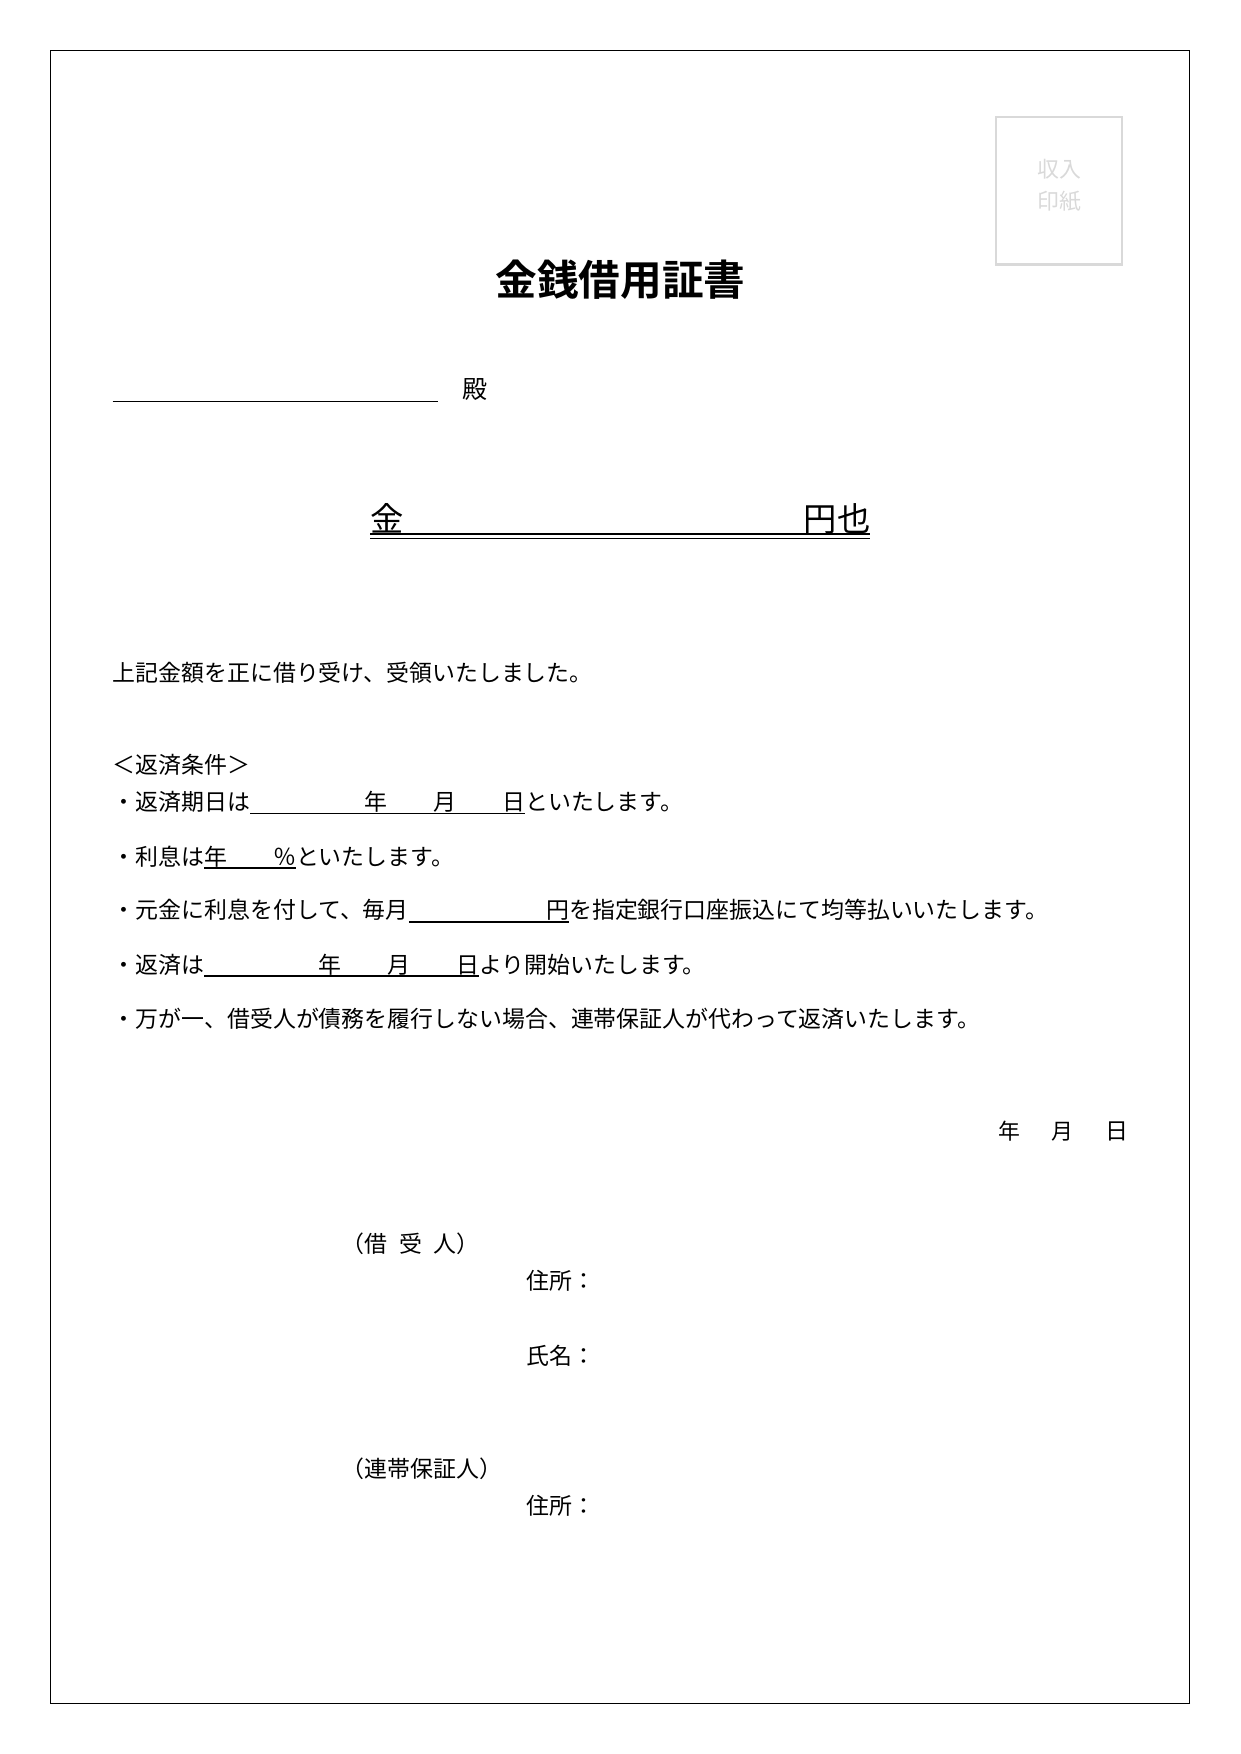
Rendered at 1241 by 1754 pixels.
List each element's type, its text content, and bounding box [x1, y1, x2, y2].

text 殿 [112, 369, 1128, 406]
text 金銭借用証書 [112, 239, 1128, 314]
text （連帯保証人） [112, 1448, 1128, 1486]
text （借受人） [112, 1223, 1128, 1261]
text ・万が一、借受人が債務を履行しない場合、連帯保証人が代わって返済いたします。 [112, 998, 1128, 1036]
text 上記金額を正に借り受け、受領いたしました。 [112, 653, 1128, 691]
text 金 円也 [112, 479, 1128, 554]
text 年 月 日 [309, 1111, 1128, 1148]
text ・元金に利息を付して、毎月 円を指定銀行口座振込にて均等払いいたします。 [112, 890, 1128, 928]
text ・返済は 年 月 日より開始いたします。 [112, 944, 1128, 982]
text 氏名： [526, 1336, 1128, 1373]
text 住所： [526, 1486, 1128, 1523]
text ・利息は年 ％といたします。 [112, 836, 1128, 874]
text 住所： [526, 1261, 1128, 1298]
text ＜返済条件＞ [112, 745, 1128, 782]
text ・返済期日は 年 月 日といたします。 [112, 782, 1128, 820]
